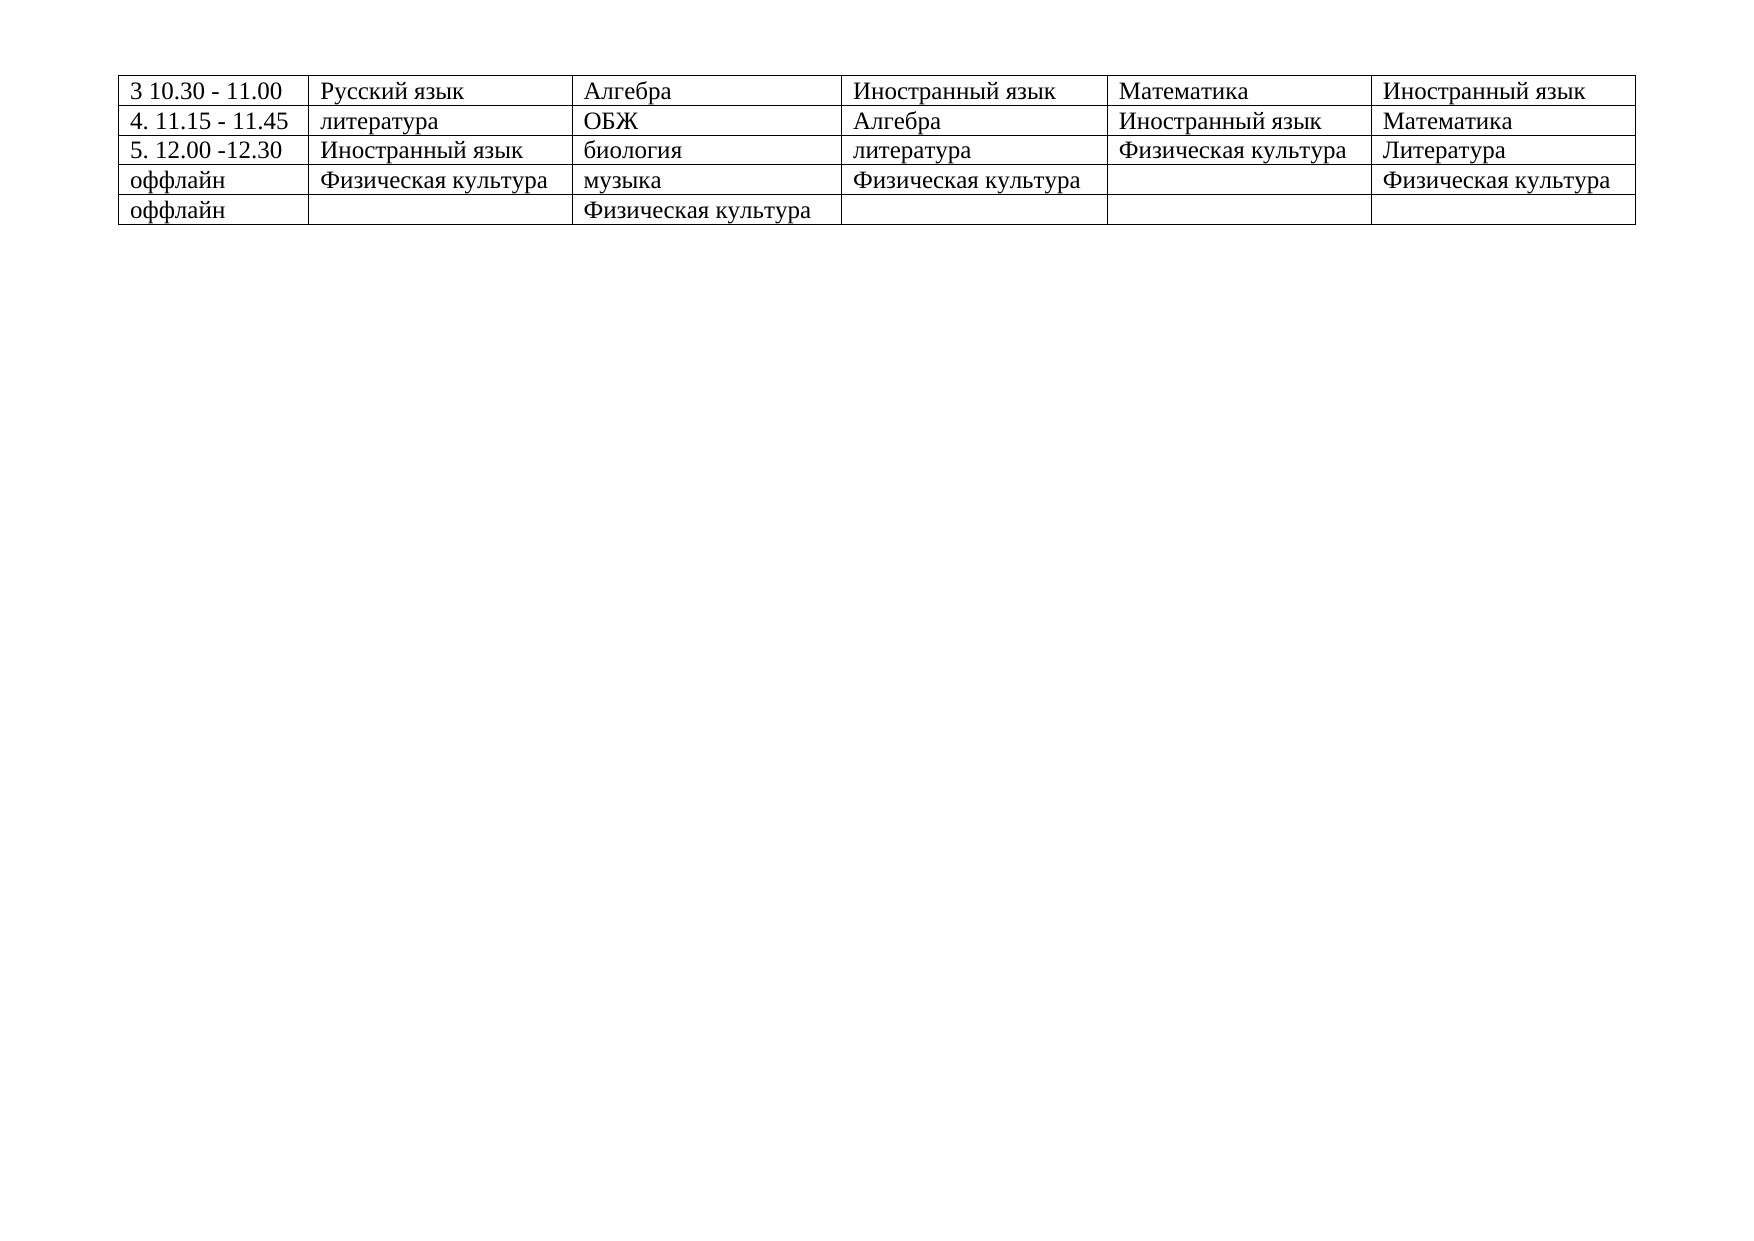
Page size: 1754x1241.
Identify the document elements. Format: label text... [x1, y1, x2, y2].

table_cell Иностранный язык [1372, 76, 1635, 105]
table_cell Математика [1108, 76, 1371, 105]
table_cell ОБЖ [573, 106, 841, 134]
table_cell Иностранный язык [1108, 106, 1371, 134]
table_cell литература [309, 106, 572, 134]
table_cell Физическая культура [842, 165, 1107, 194]
table_cell музыка [573, 165, 841, 194]
table_cell Иностранный язык [842, 76, 1107, 105]
table_cell Математика [1372, 106, 1635, 134]
table_cell Литература [1372, 136, 1635, 164]
table_cell [1108, 165, 1371, 194]
table_cell Алгебра [842, 106, 1107, 134]
table_cell 5. 12.00 -12.30 [119, 136, 308, 164]
table_cell литература [842, 136, 1107, 164]
table_cell 4. 11.15 - 11.45 [119, 106, 308, 134]
table_cell Иностранный язык [309, 136, 572, 164]
table_cell биология [573, 136, 841, 164]
table_cell 3 10.30 - 11.00 [119, 76, 308, 105]
table_cell [842, 195, 1107, 224]
table_cell оффлайн [119, 165, 308, 194]
table_cell Физическая культура [1372, 165, 1635, 194]
table_cell Физическая культура [309, 165, 572, 194]
table_cell Русский язык [309, 76, 572, 105]
table_cell Алгебра [573, 76, 841, 105]
table_cell [309, 195, 572, 224]
table_cell [1372, 195, 1635, 224]
table_cell Физическая культура [573, 195, 841, 224]
table_cell Физическая культура [1108, 136, 1371, 164]
table_cell [1108, 195, 1371, 224]
table_cell оффлайн [119, 195, 308, 224]
